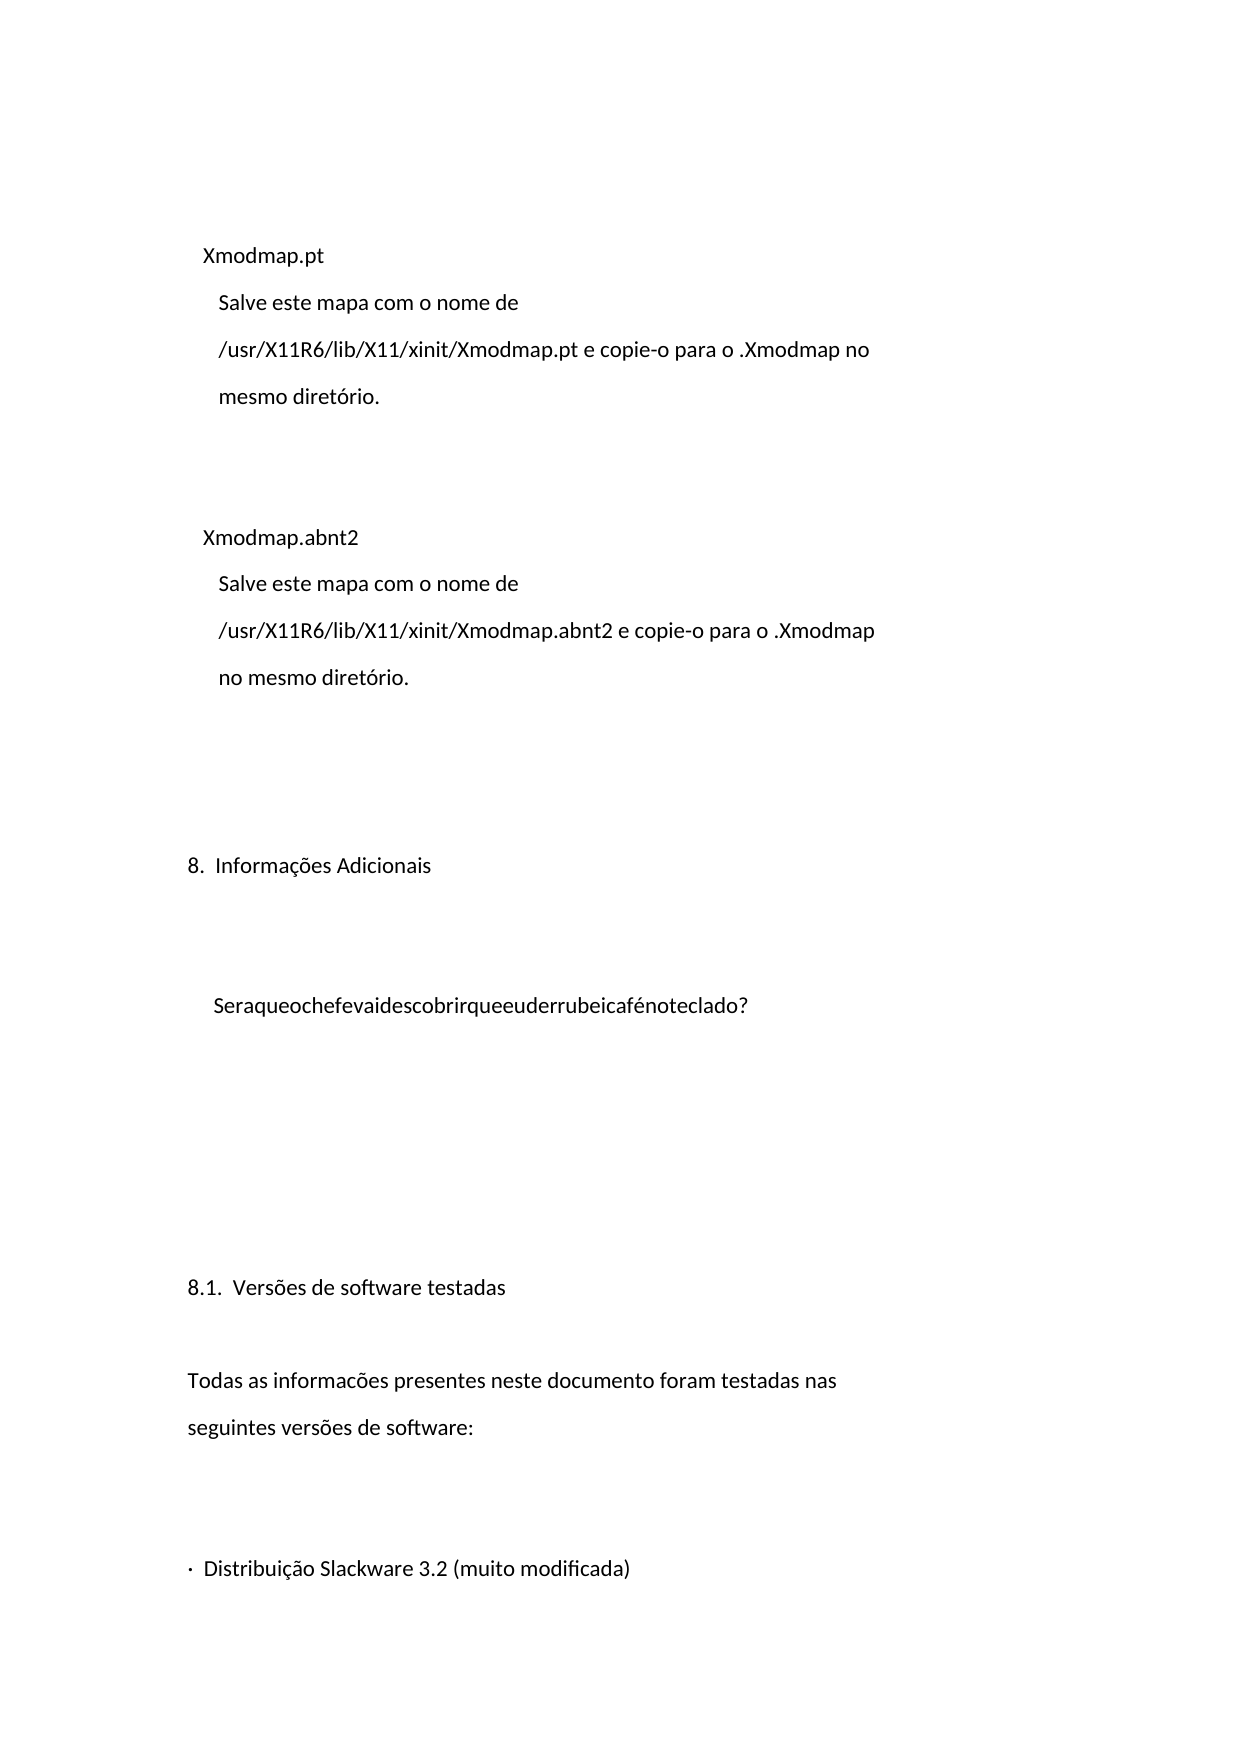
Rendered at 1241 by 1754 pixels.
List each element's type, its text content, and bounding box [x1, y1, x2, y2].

text mesmo diretório. [177, 382, 1063, 410]
text no mesmo diretório. [177, 663, 1063, 691]
text 8. Informações Adicionais [177, 851, 1063, 879]
text Seraqueochefevaidescobrirqueeuderrubeicafénoteclado? [177, 991, 1063, 1019]
text 8.1. Versões de software testadas [177, 1273, 1063, 1301]
text Todas as informacões presentes neste documento foram testadas nas [177, 1366, 1063, 1394]
text Salve este mapa com o nome de [177, 569, 1063, 597]
text /usr/X11R6/lib/X11/xinit/Xmodmap.pt e copie-o para o .Xmodmap no [177, 335, 1063, 363]
text Salve este mapa com o nome de [177, 288, 1063, 316]
text /usr/X11R6/lib/X11/xinit/Xmodmap.abnt2 e copie-o para o .Xmodmap [177, 616, 1063, 644]
text Xmodmap.pt [177, 241, 1063, 269]
text Xmodmap.abnt2 [177, 523, 1063, 551]
text seguintes versões de software: [177, 1413, 1063, 1441]
text · Distribuição Slackware 3.2 (muito modificada) [177, 1554, 1063, 1582]
